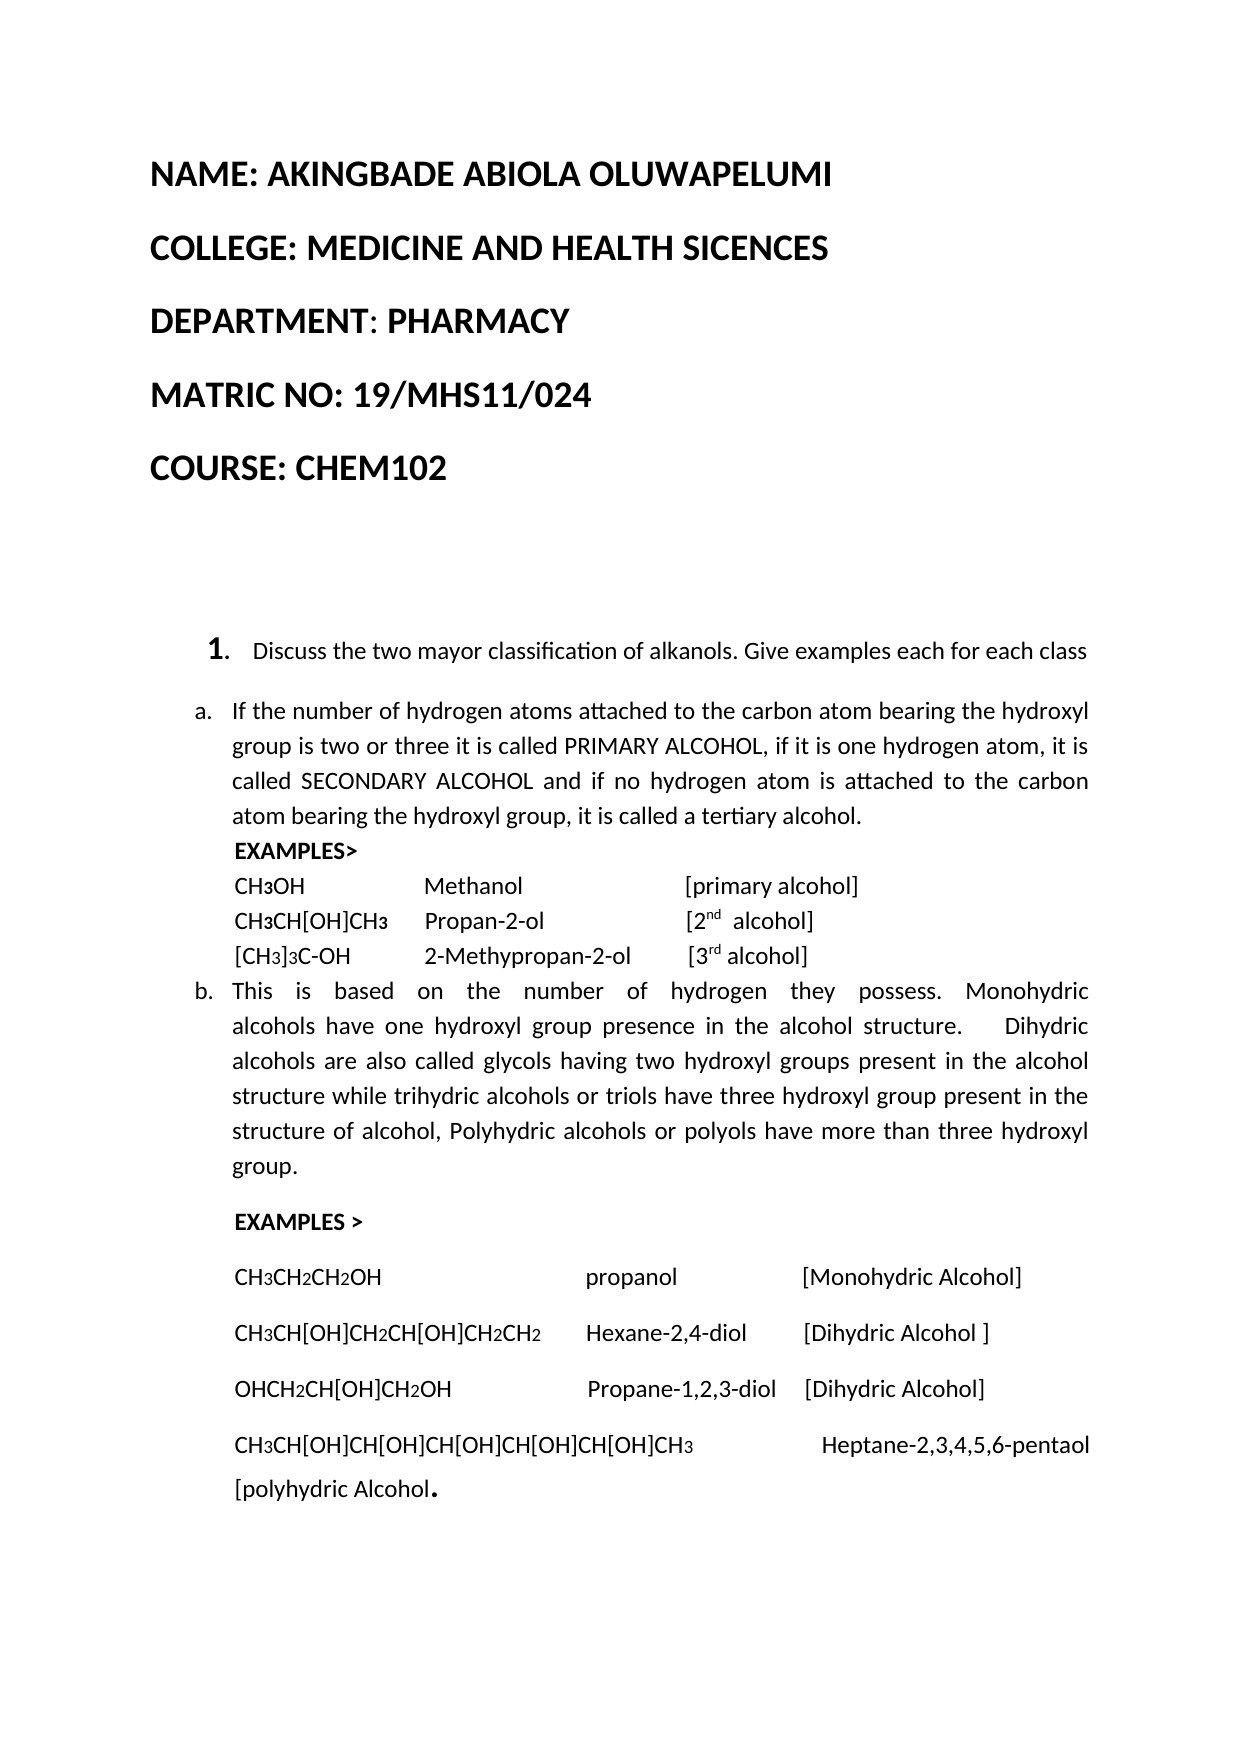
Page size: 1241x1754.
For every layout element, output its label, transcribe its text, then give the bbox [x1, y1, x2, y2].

list CH3OH Methanol [primary alcohol] [234, 870, 1090, 900]
text CH3CH2CH2OH propanol [Monohydric Alcohol] [234, 1261, 1090, 1292]
text MATRIC NO: 19/MHS11/024 [150, 371, 1090, 416]
list This is based on the number of hydrogen they possess. Monohydric alcohols have one hydroxyl group presence in the alcohol structure. Dihydric alcohols are also called glycols having two hydroxyl groups present in the alcohol structure while trihydric alcohols or triols have three hydroxyl group present in the structure of alcohol, Polyhydric alcohols or polyols have more than three hydroxyl group. [194, 975, 1090, 1180]
text EXAMPLES > [234, 1206, 1090, 1236]
list [CH3]3C-OH 2-Methypropan-2-ol [3rd alcohol] [234, 940, 1090, 970]
text DEPARTMENT: PHARMACY [150, 297, 1090, 343]
text OHCH2CH[OH]CH2OH Propane-1,2,3-diol [Dihydric Alcohol] [234, 1373, 1090, 1404]
text 1. Discuss the two mayor classification of alkanols. Give examples each for each class [150, 627, 1090, 668]
list If the number of hydrogen atoms attached to the carbon atom bearing the hydroxyl group is two or three it is called PRIMARY ALCOHOL, if it is one hydrogen atom, it is called SECONDARY ALCOHOL and if no hydrogen atom is attached to the carbon atom bearing the hydroxyl group, it is called a tertiary alcohol. [194, 695, 1090, 830]
list EXAMPLES> [234, 835, 1090, 865]
text CH3CH[OH]CH[OH]CH[OH]CH[OH]CH[OH]CH3 Heptane-2,3,4,5,6-pentaol [polyhydric Alcohol. [234, 1429, 1090, 1506]
text COLLEGE: MEDICINE AND HEALTH SICENCES [150, 223, 1090, 269]
list CH3CH[OH]CH3 Propan-2-ol [2nd alcohol] [234, 905, 1090, 935]
text NAME: AKINGBADE ABIOLA OLUWAPELUMI [150, 150, 1090, 196]
text CH3CH[OH]CH2CH[OH]CH2CH2 Hexane-2,4-diol [Dihydric Alcohol ] [234, 1317, 1090, 1348]
text COURSE: CHEM102 [150, 444, 1090, 490]
